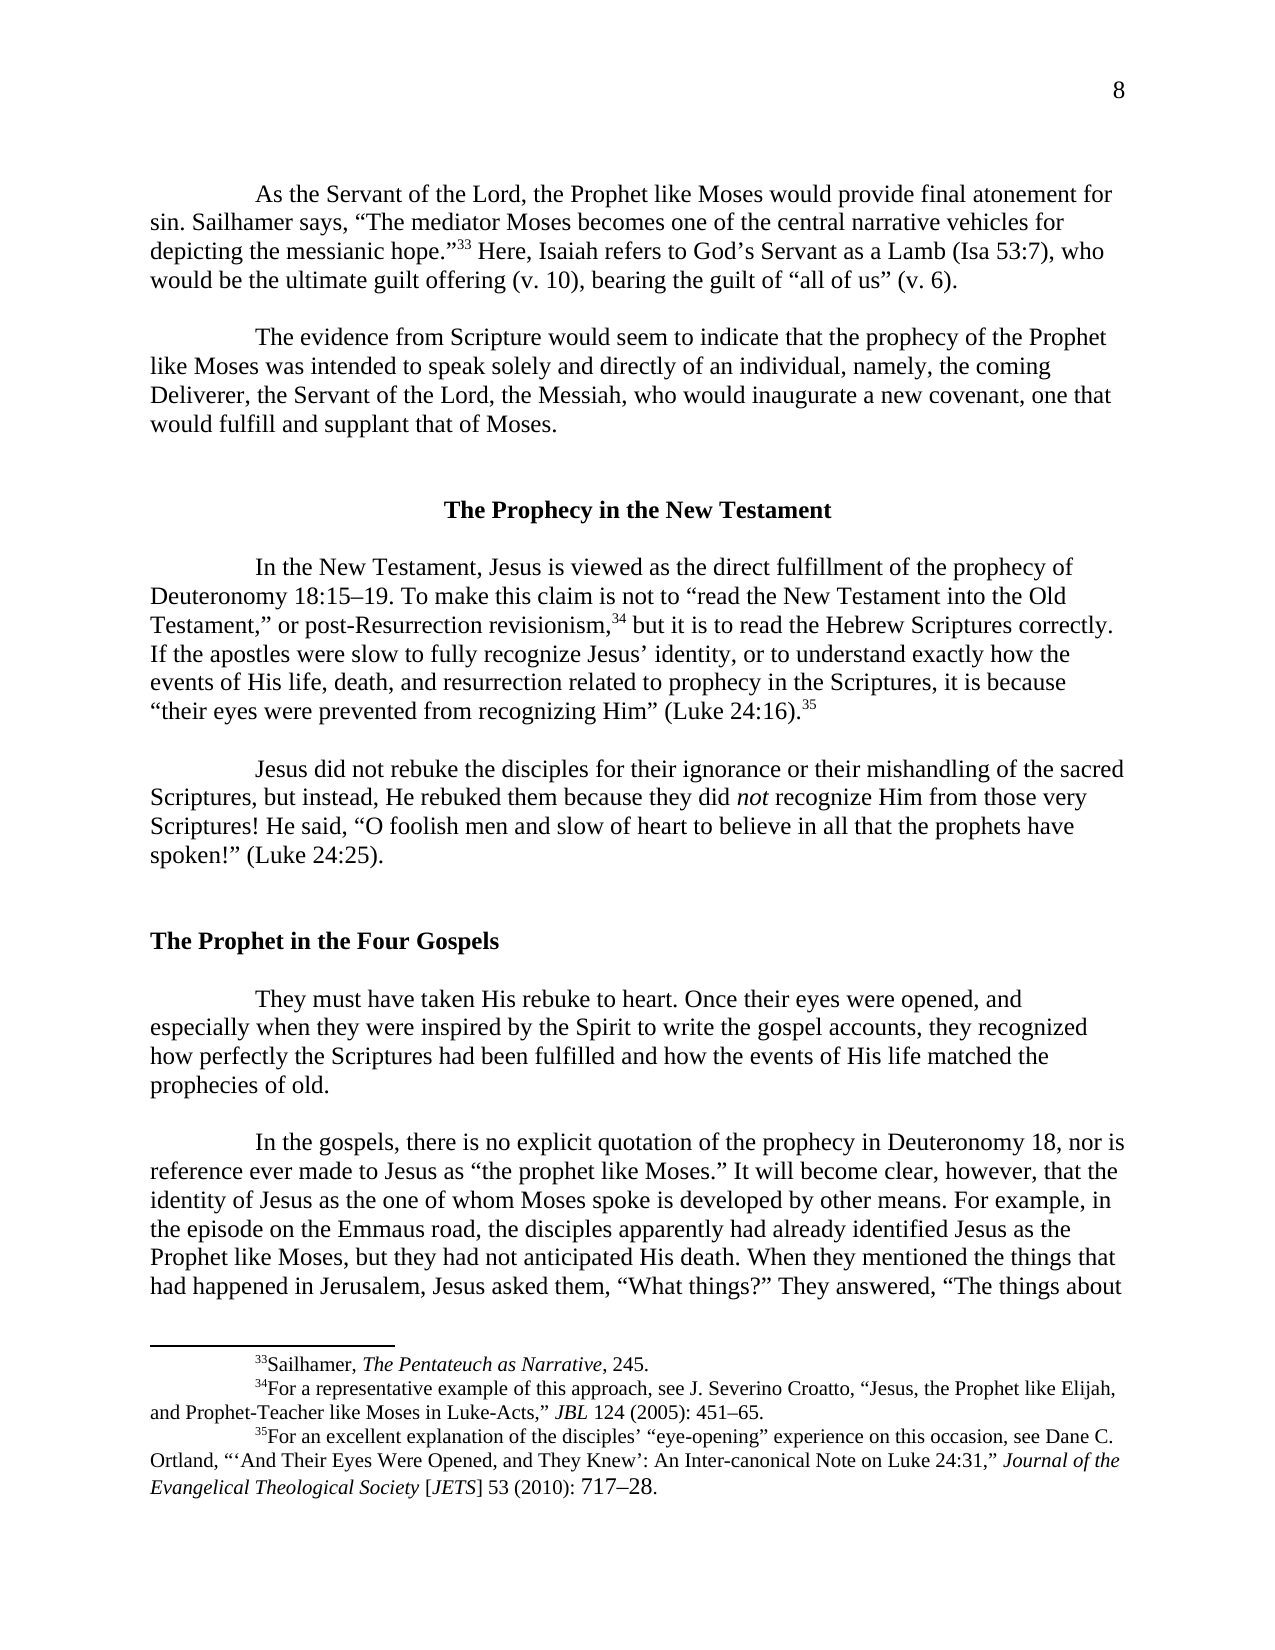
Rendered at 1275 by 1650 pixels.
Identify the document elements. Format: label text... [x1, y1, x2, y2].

text They must have taken His rebuke to heart. Once their eyes were opened, and especially when they were inspired by the Spirit to write the gospel accounts, they recognized how perfectly the Scriptures had been fulfilled and how the events of His life matched the prophecies of old. [150, 984, 1125, 1099]
text Jesus did not rebuke the disciples for their ignorance or their mishandling of the sacred Scriptures, but instead, He rebuked them because they did not recognize Him from those very Scriptures! He said, “O foolish men and slow of heart to believe in all that the prophets have spoken!” (Luke 24:25). [150, 754, 1125, 869]
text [150, 1127, 1125, 1300]
text In the New Testament, Jesus is viewed as the direct fulfillment of the prophecy of Deuteronomy 18:15–19. To make this claim is not to “read the New Testament into the Old Testament,” or post-Resurrection revisionism, but it is to read the Hebrew Scriptures correctly. If the apostles were slow to fully recognize Jesus’ identity, or to understand exactly how the events of His life, death, and resurrection related to prophecy in the Scriptures, it is because “their eyes were prevented from recognizing Him” (Luke 24:16). [150, 552, 1125, 725]
text As the Servant of the Lord, the Prophet like Moses would provide final atonement for sin. Sailhamer says, “The mediator Moses becomes one of the central narrative vehicles for depicting the messianic hope.” Here, Isaiah refers to God’s Servant as a Lamb (Isa 53:7), who would be the ultimate guilt offering (v. 10), bearing the guilt of “all of us” (v. 6). [150, 179, 1125, 294]
text The Prophet in the Four Gospels [150, 926, 1125, 955]
text The evidence from Scripture would seem to indicate that the prophecy of the Prophet like Moses was intended to speak solely and directly of an individual, namely, the coming Deliverer, the Servant of the Lord, the Messiah, who would inaugurate a new covenant, one that would fulfill and supplant that of Moses. [150, 322, 1125, 437]
text The Prophecy in the New Testament [150, 495, 1125, 524]
